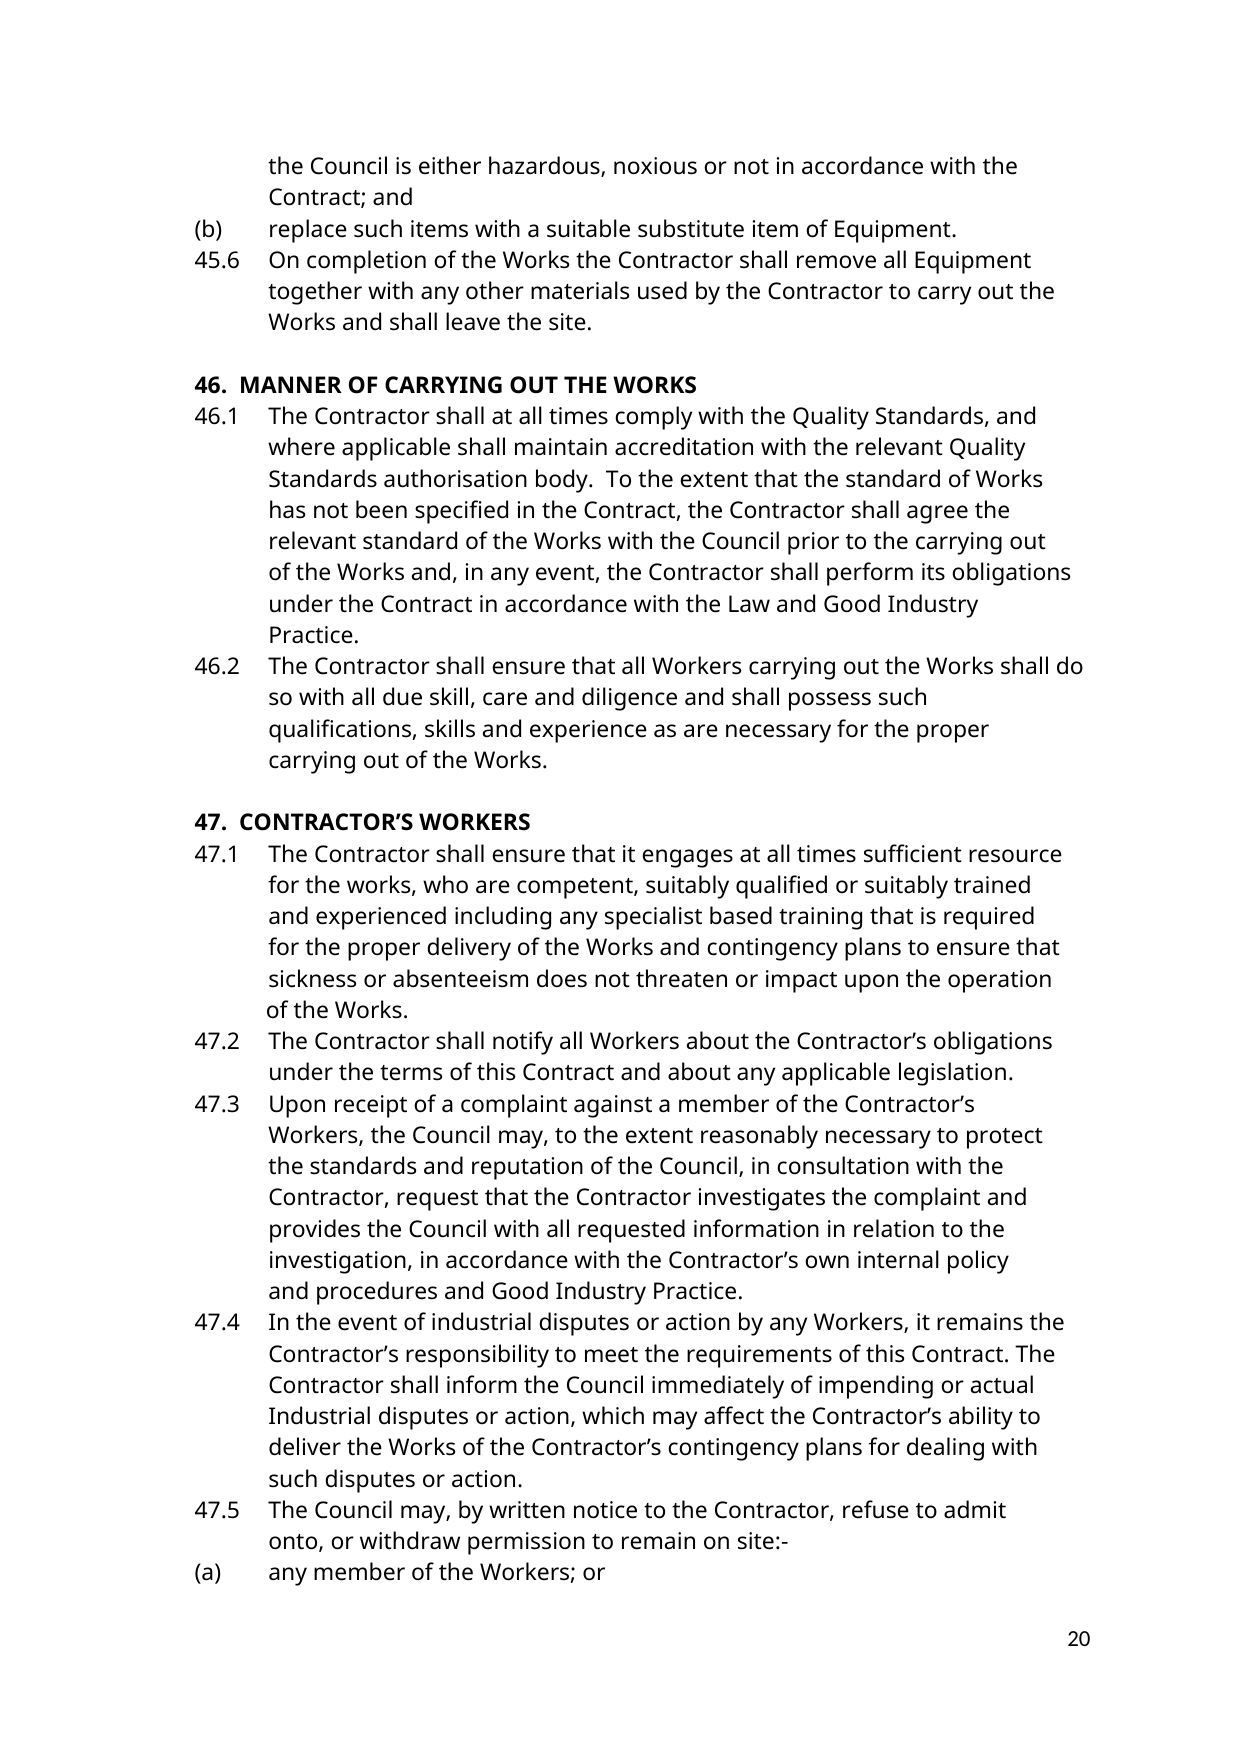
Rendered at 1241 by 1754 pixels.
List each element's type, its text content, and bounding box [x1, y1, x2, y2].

text investigation, in accordance with the Contractor’s own internal policy [194, 1244, 1090, 1275]
text Works and shall leave the site. [194, 306, 1090, 337]
text Industrial disputes or action, which may affect the Contractor’s ability to [194, 1400, 1090, 1431]
text deliver the Works of the Contractor’s contingency plans for dealing with [194, 1431, 1090, 1462]
text provides the Council with all requested information in relation to the [194, 1212, 1090, 1244]
text of the Works. [194, 994, 1090, 1025]
text (b) replace such items with a suitable substitute item of Equipment. [194, 212, 1090, 244]
text sickness or absenteeism does not threaten or impact upon the operation [194, 962, 1090, 994]
text where applicable shall maintain accreditation with the relevant Quality [194, 431, 1090, 462]
text 45.6 On completion of the Works the Contractor shall remove all Equipment [194, 244, 1090, 275]
text relevant standard of the Works with the Council prior to the carrying out [194, 525, 1090, 556]
text 47.5 The Council may, by written notice to the Contractor, refuse to admit [194, 1494, 1090, 1525]
text 47.4 In the event of industrial disputes or action by any Workers, it remains the [194, 1306, 1090, 1337]
text Standards authorisation body. To the extent that the standard of Works [194, 462, 1090, 494]
text and procedures and Good Industry Practice. [194, 1275, 1090, 1306]
text has not been specified in the Contract, the Contractor shall agree the [194, 494, 1090, 525]
text 46. MANNER OF CARRYING OUT THE WORKS [194, 369, 1090, 400]
text (a) any member of the Workers; or [194, 1556, 1090, 1587]
text for the works, who are competent, suitably qualified or suitably trained [194, 869, 1090, 900]
text 47. CONTRACTOR’S WORKERS [194, 806, 1090, 837]
text Contractor, request that the Contractor investigates the complaint and [194, 1181, 1090, 1212]
text 46.1 The Contractor shall at all times comply with the Quality Standards, and [194, 400, 1090, 431]
text under the Contract in accordance with the Law and Good Industry [194, 587, 1090, 619]
text Practice. [194, 619, 1090, 650]
text the standards and reputation of the Council, in consultation with the [194, 1150, 1090, 1181]
text and experienced including any specialist based training that is required [194, 900, 1090, 931]
text of the Works and, in any event, the Contractor shall perform its obligations [194, 556, 1090, 587]
text 47.3 Upon receipt of a complaint against a member of the Contractor’s [194, 1087, 1090, 1119]
text 47.1 The Contractor shall ensure that it engages at all times sufficient resource [194, 837, 1090, 869]
text carrying out of the Works. [194, 744, 1090, 775]
text such disputes or action. [194, 1462, 1090, 1494]
text Contractor’s responsibility to meet the requirements of this Contract. The [194, 1337, 1090, 1369]
text under the terms of this Contract and about any applicable legislation. [194, 1056, 1090, 1087]
text so with all due skill, care and diligence and shall possess such [194, 681, 1090, 712]
text Contractor shall inform the Council immediately of impending or actual [194, 1369, 1090, 1400]
text Workers, the Council may, to the extent reasonably necessary to protect [194, 1119, 1090, 1150]
text qualifications, skills and experience as are necessary for the proper [194, 712, 1090, 744]
text 46.2 The Contractor shall ensure that all Workers carrying out the Works shall do [194, 650, 1090, 681]
text for the proper delivery of the Works and contingency plans to ensure that [194, 931, 1090, 962]
text onto, or withdraw permission to remain on site:- [194, 1525, 1090, 1556]
text the Council is either hazardous, noxious or not in accordance with the Contract; and [194, 150, 1090, 212]
text 47.2 The Contractor shall notify all Workers about the Contractor’s obligations [194, 1025, 1090, 1056]
text together with any other materials used by the Contractor to carry out the [194, 275, 1090, 306]
